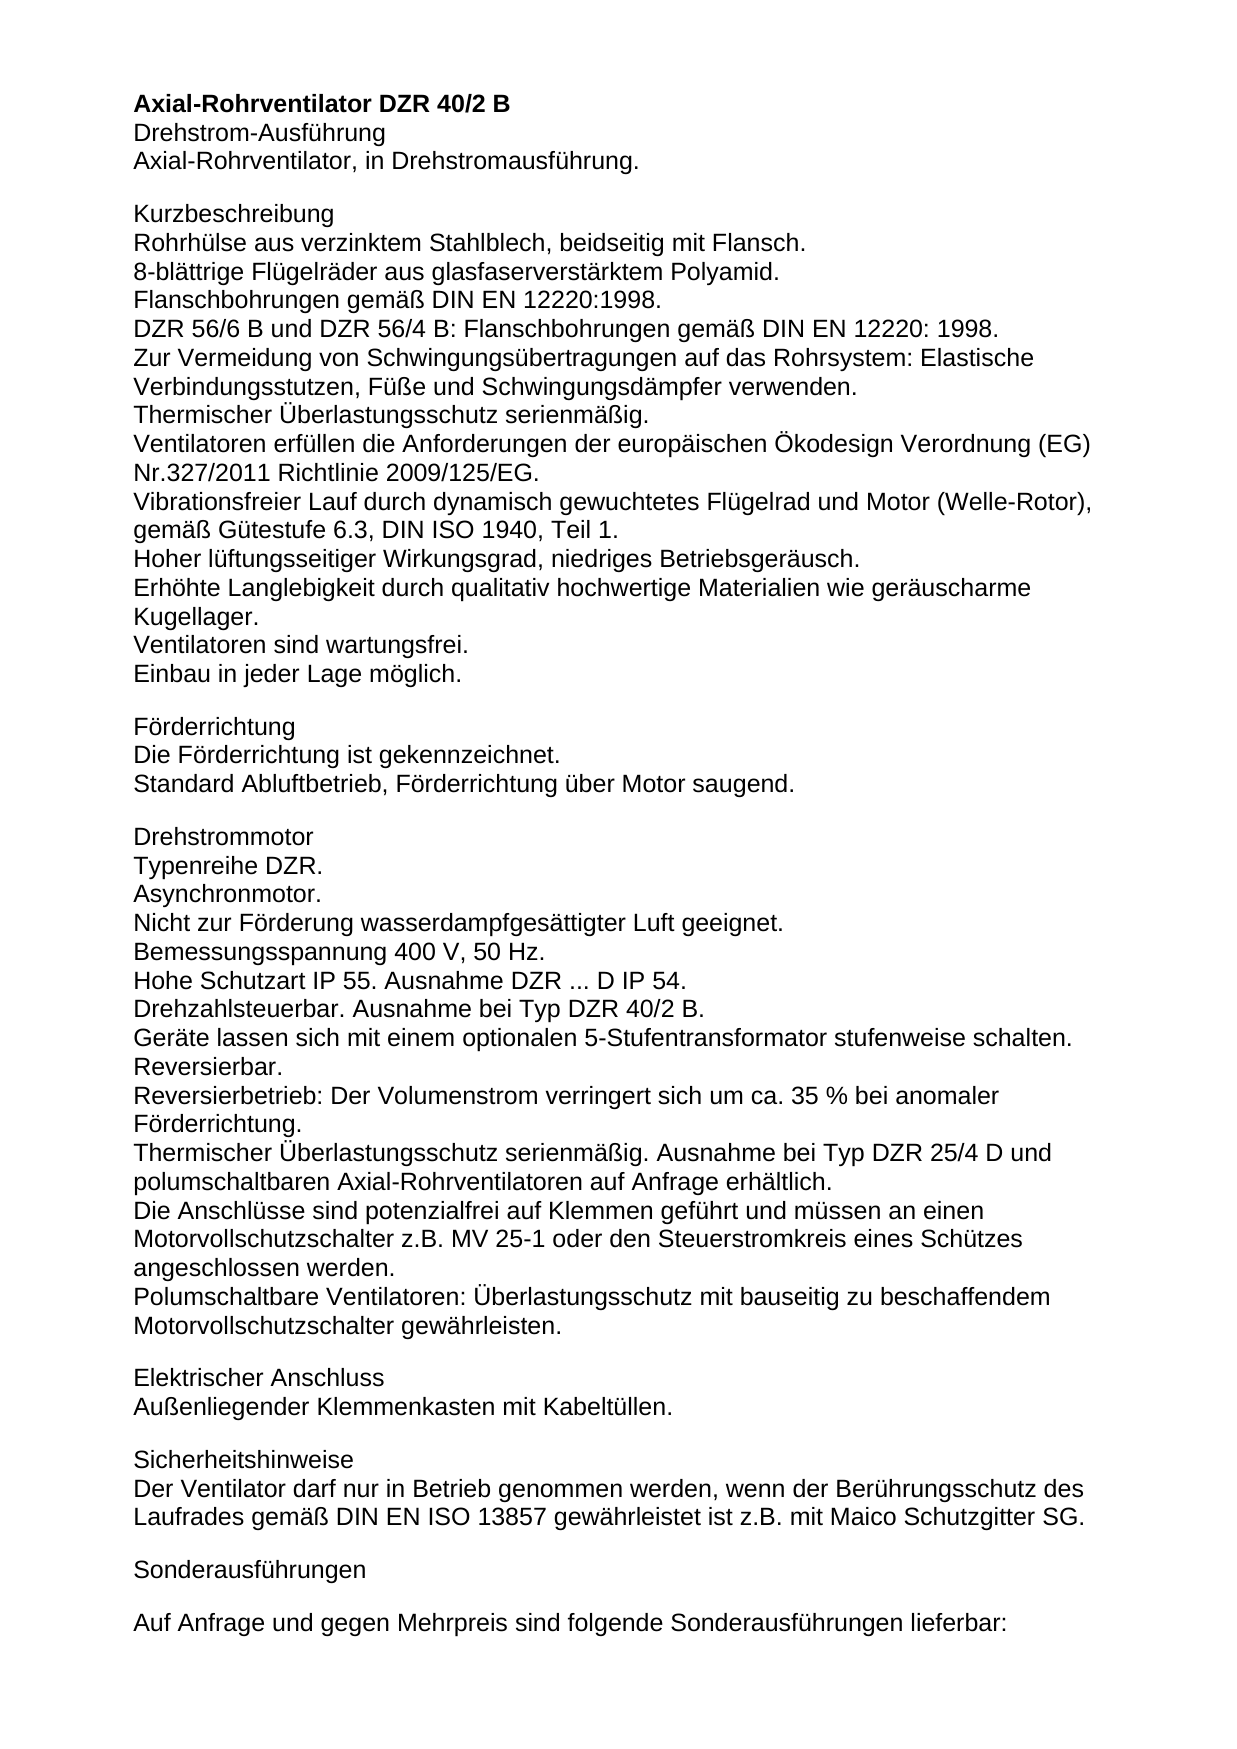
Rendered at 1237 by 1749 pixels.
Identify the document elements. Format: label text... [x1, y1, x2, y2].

text Thermischer Überlastungsschutz serienmäßig. [133, 400, 1148, 429]
text Außenliegender Klemmenkasten mit Kabeltüllen. [133, 1392, 1148, 1421]
text Axial-Rohrventilator DZR 40/2 B [133, 89, 1148, 117]
text Geräte lassen sich mit einem optionalen 5-Stufentransformator stufenweise schalten. [133, 1023, 1148, 1052]
text Einbau in jeder Lage möglich. [133, 659, 1148, 688]
text Ventilatoren sind wartungsfrei. [133, 630, 1148, 659]
text Rohrhülse aus verzinktem Stahlblech, beidseitig mit Flansch. [133, 228, 1148, 256]
text Die Anschlüsse sind potenzialfrei auf Klemmen geführt und müssen an einen Motorvollschutzschalter z.B. MV 25-1 oder den Steuerstromkreis eines Schützes angeschlossen werden. [133, 1196, 1148, 1282]
text Erhöhte Langlebigkeit durch qualitativ hochwertige Materialien wie geräuscharme Kugellager. [133, 573, 1148, 630]
text Vibrationsfreier Lauf durch dynamisch gewuchtetes Flügelrad und Motor (Welle-Rotor), gemäß Gütestufe 6.3, DIN ISO 1940, Teil 1. [133, 486, 1148, 544]
text Kurzbeschreibung [133, 199, 1148, 228]
text Auf Anfrage und gegen Mehrpreis sind folgende Sonderausführungen lieferbar: [133, 1608, 1148, 1636]
text Nicht zur Förderung wasserdampfgesättigter Luft geeignet. [133, 908, 1148, 937]
text DZR 56/6 B und DZR 56/4 B: Flanschbohrungen gemäß DIN EN 12220: 1998. [133, 314, 1148, 343]
text Asynchronmotor. [133, 879, 1148, 908]
text Typenreihe DZR. [133, 851, 1148, 879]
text Standard Abluftbetrieb, Förderrichtung über Motor saugend. [133, 769, 1148, 798]
text Axial-Rohrventilator, in Drehstromausführung. [133, 146, 1148, 175]
text Drehzahlsteuerbar. Ausnahme bei Typ DZR 40/2 B. [133, 994, 1148, 1023]
text Drehstrom-Ausführung [133, 117, 1148, 146]
text Thermischer Überlastungsschutz serienmäßig. Ausnahme bei Typ DZR 25/4 D und polumschaltbaren Axial-Rohrventilatoren auf Anfrage erhältlich. [133, 1138, 1148, 1196]
text Hohe Schutzart IP 55. Ausnahme DZR ... D IP 54. [133, 966, 1148, 994]
text Hoher lüftungsseitiger Wirkungsgrad, niedriges Betriebsgeräusch. [133, 544, 1148, 573]
text Polumschaltbare Ventilatoren: Überlastungsschutz mit bauseitig zu beschaffendem Motorvollschutzschalter gewährleisten. [133, 1282, 1148, 1339]
text Bemessungsspannung 400 V, 50 Hz. [133, 937, 1148, 966]
text 8-blättrige Flügelräder aus glasfaserverstärktem Polyamid. [133, 256, 1148, 285]
text Flanschbohrungen gemäß DIN EN 12220:1998. [133, 285, 1148, 314]
text Sicherheitshinweise [133, 1445, 1148, 1473]
text Elektrischer Anschluss [133, 1363, 1148, 1392]
text Reversierbetrieb: Der Volumenstrom verringert sich um ca. 35 % bei anomaler Förderrichtung. [133, 1081, 1148, 1138]
text Die Förderrichtung ist gekennzeichnet. [133, 740, 1148, 769]
text Sonderausführungen [133, 1555, 1148, 1584]
text Zur Vermeidung von Schwingungsübertragungen auf das Rohrsystem: Elastische Verbindungsstutzen, Füße und Schwingungsdämpfer verwenden. [133, 343, 1148, 400]
text Förderrichtung [133, 712, 1148, 740]
text Ventilatoren erfüllen die Anforderungen der europäischen Ökodesign Verordnung (EG) Nr.327/2011 Richtlinie 2009/125/EG. [133, 429, 1148, 486]
text Der Ventilator darf nur in Betrieb genommen werden, wenn der Berührungsschutz des Laufrades gemäß DIN EN ISO 13857 gewährleistet ist z.B. mit Maico Schutzgitter SG. [133, 1473, 1148, 1531]
text Drehstrommotor [133, 822, 1148, 851]
text Reversierbar. [133, 1052, 1148, 1081]
